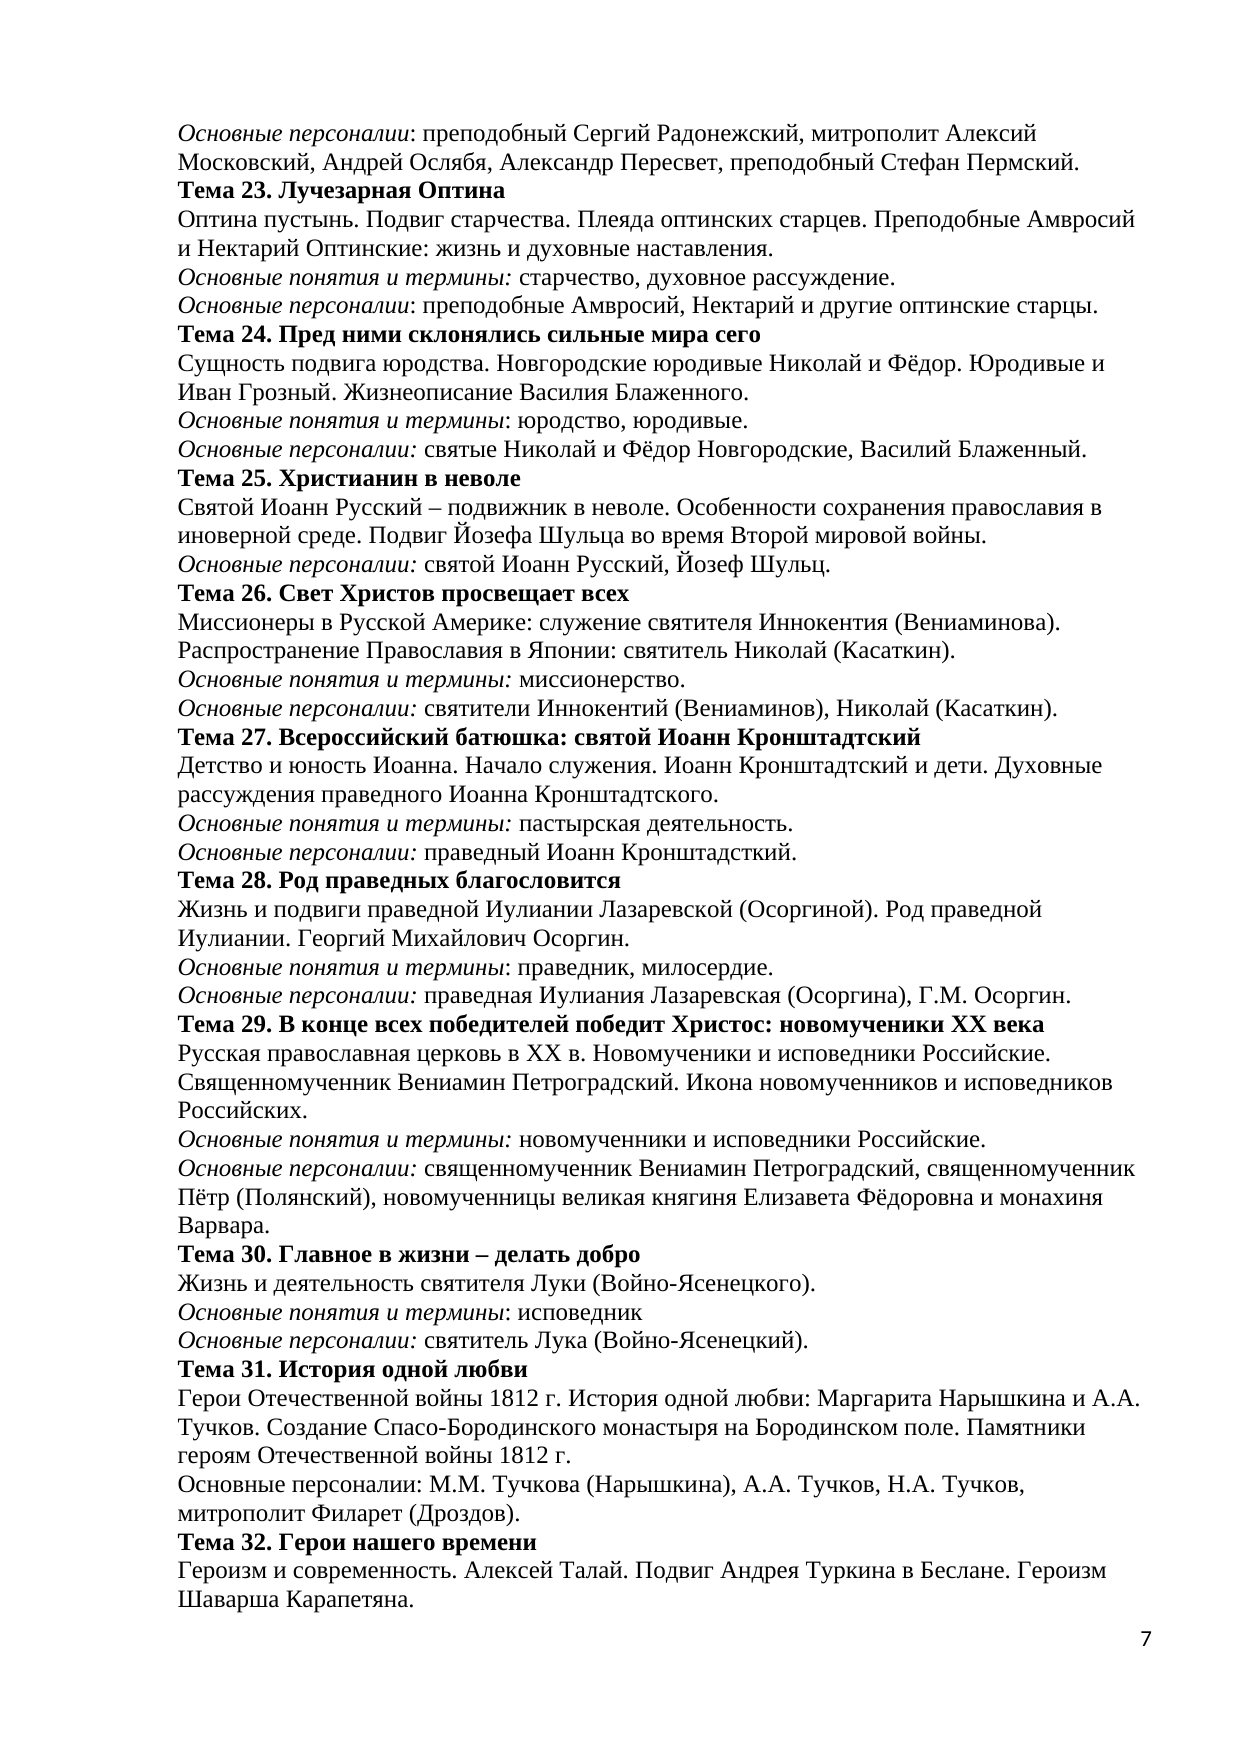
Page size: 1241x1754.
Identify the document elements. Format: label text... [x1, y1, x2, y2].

text Сущность подвига юродства. Новгородские юродивые Николай и Фёдор. Юродивые и Иван Грозный. Жизнеописание Василия Блаженного. [177, 348, 1152, 406]
text Основные понятия и термины: юродство, юродивые. [177, 406, 1152, 434]
text Герои Отечественной войны 1812 г. История одной любви: Маргарита Нарышкина и А.А. Тучков. Создание Спасо-Бородинского монастыря на Бородинском поле. Памятники героям Отечественной войны 1812 г. [177, 1383, 1152, 1469]
text Основные персоналии: святители Иннокентий (Вениаминов), Николай (Касаткин). [177, 693, 1152, 722]
text Основные персоналии: преподобный Сергий Радонежский, митрополит Алексий Московский, Андрей Ослябя, Александр Пересвет, преподобный Стефан Пермский. [177, 118, 1152, 176]
text Тема 32. Герои нашего времени [177, 1527, 1152, 1556]
text Святой Иоанн Русский – подвижник в неволе. Особенности сохранения православия в иноверной среде. Подвиг Йозефа Шульца во время Второй мировой войны. [177, 492, 1152, 549]
text Основные персоналии: святитель Лука (Войно-Ясенецкий). [177, 1326, 1152, 1354]
text Основные понятия и термины: новомученники и исповедники Российские. [177, 1124, 1152, 1153]
text Основные понятия и термины: старчество, духовное рассуждение. [177, 262, 1152, 291]
text Детство и юность Иоанна. Начало служения. Иоанн Кронштадтский и дети. Духовные рассуждения праведного Иоанна Кронштадтского. [177, 751, 1152, 808]
text Жизнь и деятельность святителя Луки (Войно-Ясенецкого). [177, 1268, 1152, 1297]
text Основные понятия и термины: миссионерство. [177, 664, 1152, 693]
text Основные персоналии: праведная Иулиания Лазаревская (Осоргина), Г.М. Осоргин. [177, 981, 1152, 1009]
text Миссионеры в Русской Америке: служение святителя Иннокентия (Вениаминова). Распространение Православия в Японии: святитель Николай (Касаткин). [177, 607, 1152, 664]
text Тема 29. В конце всех победителей победит Христос: новомученики ХХ века [177, 1009, 1152, 1038]
text Тема 27. Всероссийский батюшка: святой Иоанн Кронштадтский [177, 722, 1152, 751]
text Русская православная церковь в ХХ в. Новомученики и исповедники Российские. Священномученник Вениамин Петроградский. Икона новомученников и исповедников Российских. [177, 1038, 1152, 1124]
text Основные персоналии: священномученник Вениамин Петроградский, священномученник Пётр (Полянский), новомученницы великая княгиня Елизавета Фёдоровна и монахиня Варвара. [177, 1153, 1152, 1239]
text Тема 30. Главное в жизни – делать добро [177, 1239, 1152, 1268]
text Тема 31. История одной любви [177, 1354, 1152, 1383]
text Оптина пустынь. Подвиг старчества. Плеяда оптинских старцев. Преподобные Амвросий и Нектарий Оптинские: жизнь и духовные наставления. [177, 204, 1152, 262]
text Основные персоналии: святые Николай и Фёдор Новгородские, Василий Блаженный. [177, 434, 1152, 463]
text Тема 25. Христианин в неволе [177, 463, 1152, 492]
text Героизм и современность. Алексей Талай. Подвиг Андрея Туркина в Беслане. Героизм Шаварша Карапетяна. [177, 1556, 1152, 1613]
text Основные персоналии: преподобные Амвросий, Нектарий и другие оптинские старцы. [177, 291, 1152, 319]
text Тема 28. Род праведных благословится [177, 866, 1152, 894]
text Основные персоналии: святой Иоанн Русский, Йозеф Шульц. [177, 549, 1152, 578]
text Основные персоналии: М.М. Тучкова (Нарышкина), А.А. Тучков, Н.А. Тучков, митрополит Филарет (Дроздов). [177, 1469, 1152, 1527]
text Тема 24. Пред ними склонялись сильные мира сего [177, 319, 1152, 348]
text Основные персоналии: праведный Иоанн Кронштадсткий. [177, 837, 1152, 866]
text Основные понятия и термины: пастырская деятельность. [177, 808, 1152, 837]
text Тема 23. Лучезарная Оптина [177, 176, 1152, 204]
text Основные понятия и термины: праведник, милосердие. [177, 952, 1152, 981]
text Жизнь и подвиги праведной Иулиании Лазаревской (Осоргиной). Род праведной Иулиании. Георгий Михайлович Осоргин. [177, 894, 1152, 952]
text Основные понятия и термины: исповедник [177, 1297, 1152, 1326]
text Тема 26. Свет Христов просвещает всех [177, 578, 1152, 607]
